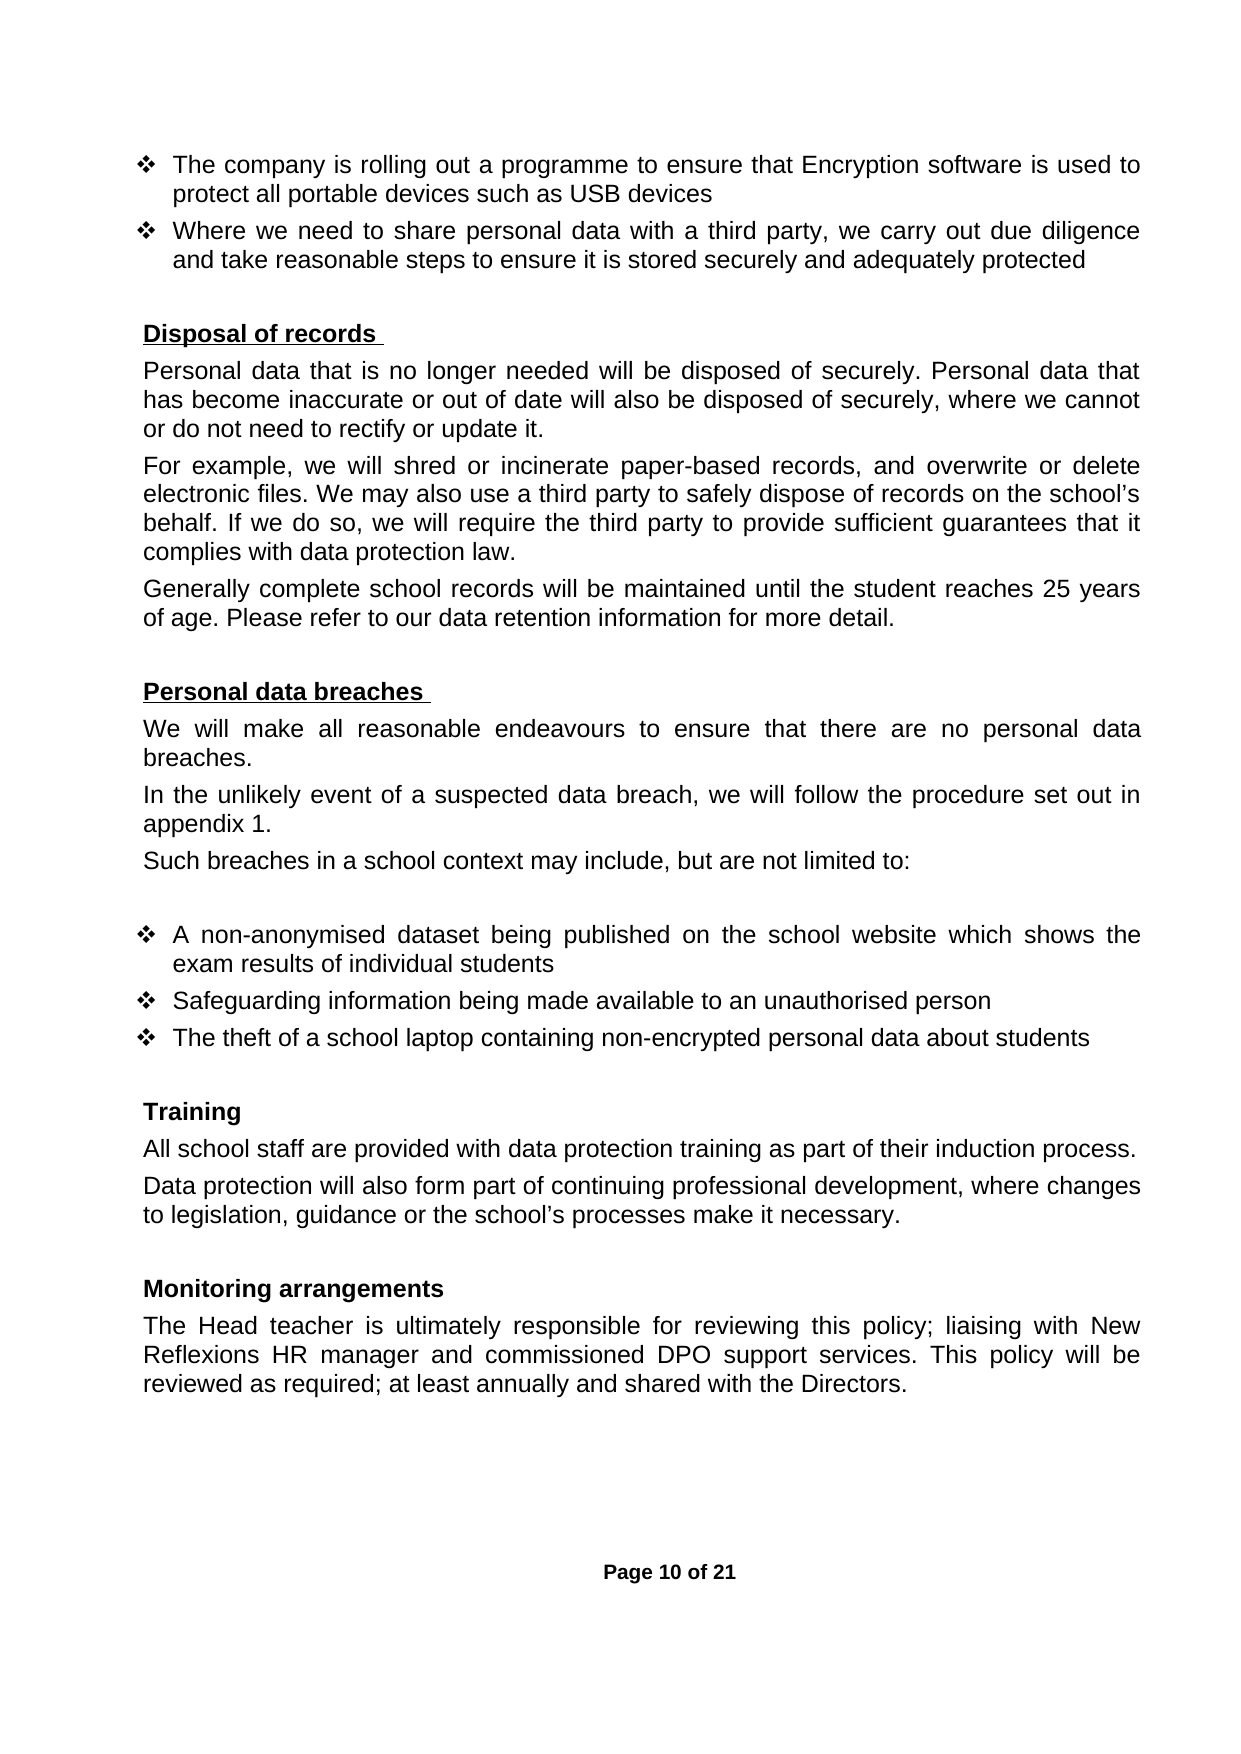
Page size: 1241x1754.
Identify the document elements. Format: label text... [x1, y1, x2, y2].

text We will make all reasonable endeavours to ensure that there are no personal data breaches. [143, 714, 1142, 771]
list A non-anonymised dataset being published on the school website which shows the exam results of individual students [135, 920, 1142, 977]
text Personal data that is no longer needed will be disposed of securely. Personal data that has become inaccurate or out of date will also be disposed of securely, where we cannot or do not need to rectify or update it. [143, 356, 1142, 442]
text Data protection will also form part of continuing professional development, where changes to legislation, guidance or the school’s processes make it necessary. [143, 1171, 1142, 1229]
text The Head teacher is ultimately responsible for reviewing this policy; liaising with New Reflexions HR manager and commissioned DPO support services. This policy will be reviewed as required; at least annually and shared with the Directors. [143, 1311, 1142, 1398]
list Where we need to share personal data with a third party, we carry out due diligence and take reasonable steps to ensure it is stored securely and adequately protected [135, 216, 1142, 273]
text All school staff are provided with data protection training as part of their induction process. [143, 1134, 1142, 1163]
text Training [143, 1097, 1142, 1126]
text Monitoring arrangements [143, 1274, 1142, 1303]
text Personal data breaches [143, 677, 1142, 706]
list Safeguarding information being made available to an unauthorised person [135, 986, 1142, 1014]
text Generally complete school records will be maintained until the student reaches 25 years of age. Please refer to our data retention information for more detail. [143, 574, 1142, 631]
list The theft of a school laptop containing non-encrypted personal data about students [135, 1023, 1142, 1052]
text Such breaches in a school context may include, but are not limited to: [143, 846, 1142, 874]
text Disposal of records [143, 319, 1142, 348]
text For example, we will shred or incinerate paper-based records, and overwrite or delete electronic files. We may also use a third party to safely dispose of records on the school’s behalf. If we do so, we will require the third party to provide sufficient guarantees that it complies with data protection law. [143, 451, 1142, 566]
list The company is rolling out a programme to ensure that Encryption software is used to protect all portable devices such as USB devices [135, 150, 1142, 208]
text In the unlikely event of a suspected data breach, we will follow the procedure set out in appendix 1. [143, 780, 1142, 837]
